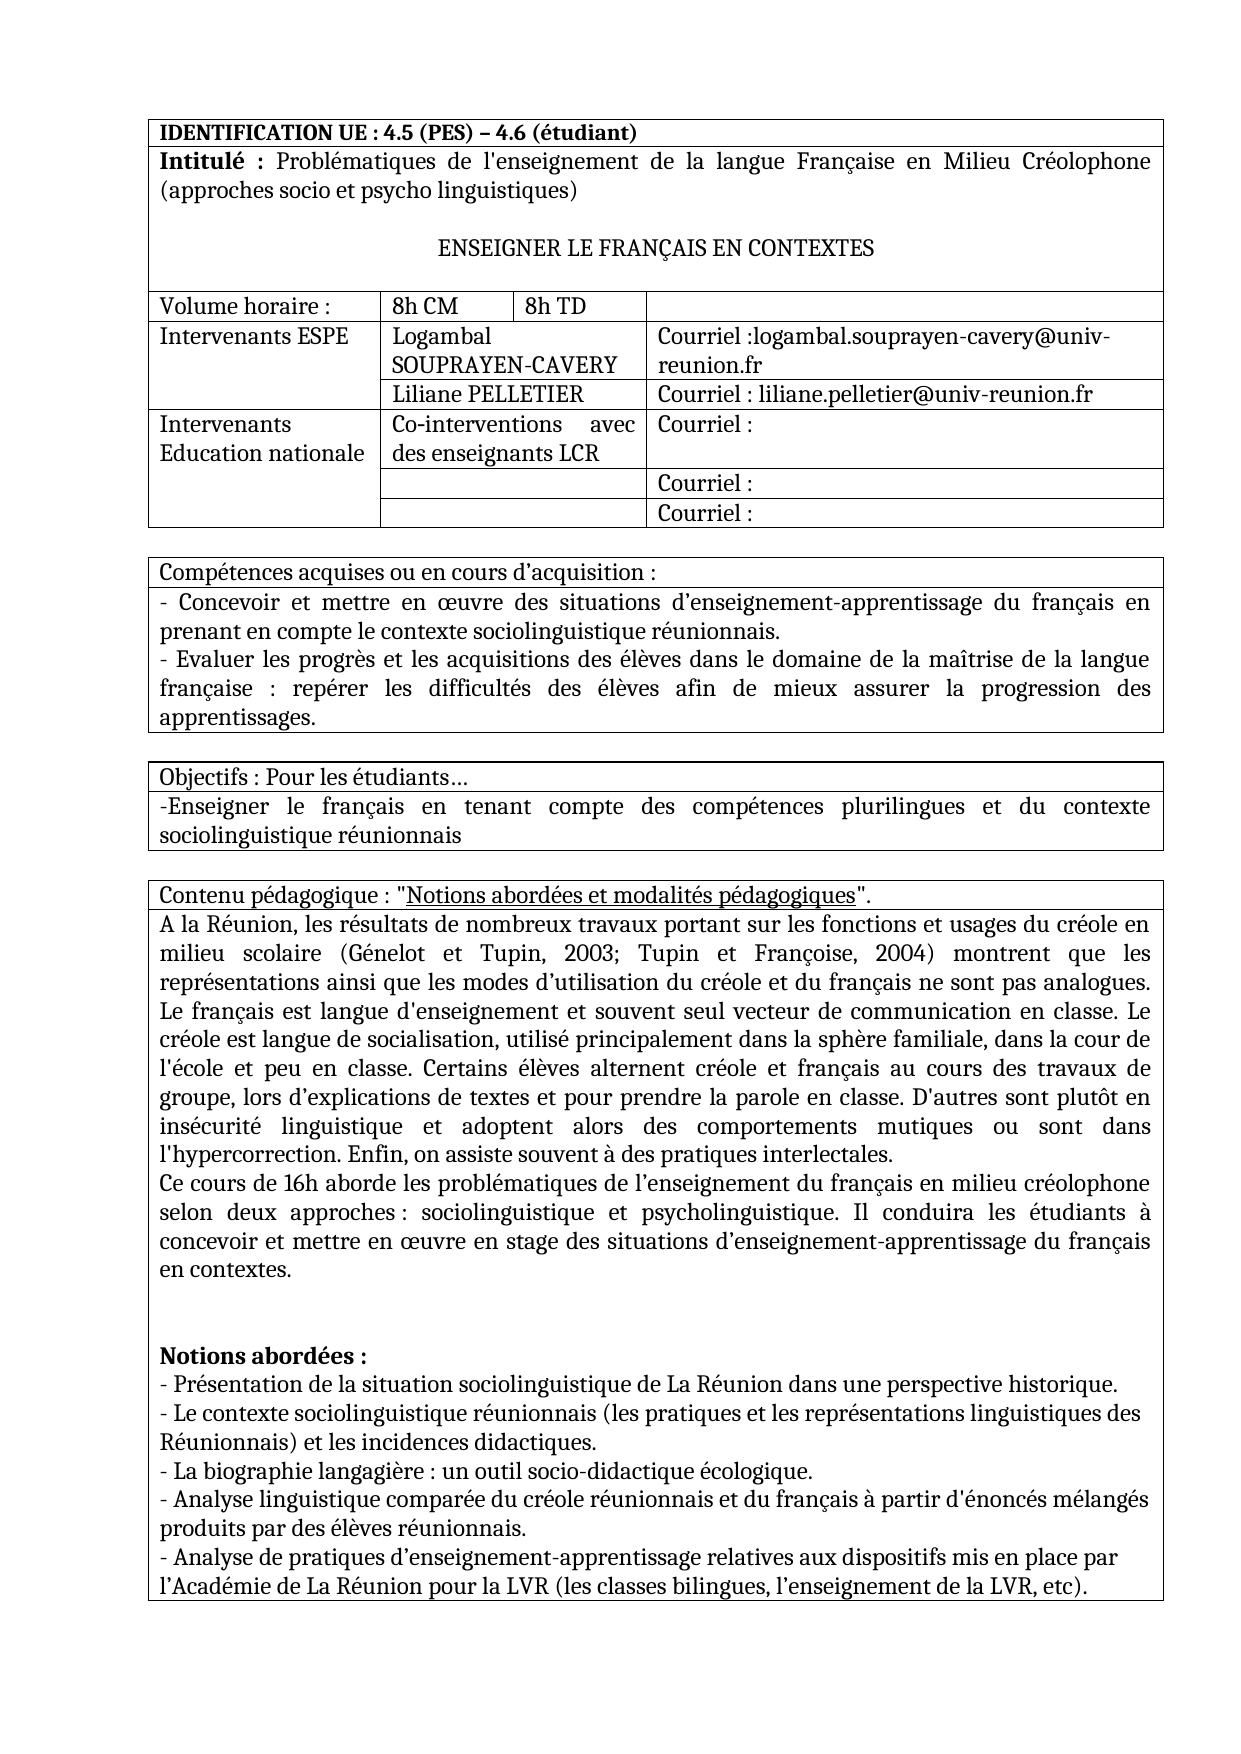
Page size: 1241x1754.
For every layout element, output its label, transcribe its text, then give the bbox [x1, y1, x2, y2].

table_cell -Enseigner le français en tenant compte des compétences plurilingues et du contexte sociolinguistique réunionnais [149, 792, 1163, 850]
table_cell [647, 292, 1163, 321]
table_cell Courriel : [647, 410, 1163, 468]
table_cell Logambal SOUPRAYEN-CAVERY [381, 322, 646, 379]
table_cell Courriel : liliane.pelletier@univ-reunion.fr [647, 380, 1163, 409]
table_cell Courriel : [647, 469, 1163, 497]
table_cell Courriel :logambal.souprayen-cavery@univ-reunion.fr [647, 322, 1163, 379]
table_cell Co‐interventions avec des enseignants LCR [381, 410, 646, 468]
table_cell 8h CM [381, 292, 513, 321]
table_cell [149, 910, 1163, 1600]
table_header Objectifs : Pour les étudiants… [149, 763, 1163, 791]
table_cell Intitulé : Problématiques de l'enseignement de la langue Française en Milieu Créolophone (approches socio et psycho linguistiques) ENSEIGNER LE FRANÇAIS EN CONTEXTES [149, 147, 1163, 291]
table_header Compétences acquises ou en cours d’acquisition : [149, 558, 1163, 587]
table_cell - Concevoir et mettre en œuvre des situations d’enseignement-apprentissage du français en prenant en compte le contexte sociolinguistique réunionnais. - Evaluer les progrès et les acquisitions des élèves dans le domaine de la maîtrise de la langue française : repérer les difficultés des élèves afin de mieux assurer la progression des apprentissages. [149, 588, 1163, 732]
table_cell Volume horaire : [149, 292, 380, 321]
table_cell [381, 499, 646, 527]
table_cell Intervenants ESPE [149, 322, 380, 409]
table_header IDENTIFICATION UE : 4.5 (PES) – 4.6 (étudiant) [149, 120, 1163, 146]
table_cell 8h TD [514, 292, 646, 321]
table_cell Liliane PELLETIER [381, 380, 646, 409]
table_cell [381, 469, 646, 497]
table_cell Courriel : [647, 499, 1163, 527]
table_header Contenu pédagogique : "Notions abordées et modalités pédagogiques". [149, 881, 1163, 909]
table_cell Intervenants Education nationale [149, 410, 380, 527]
